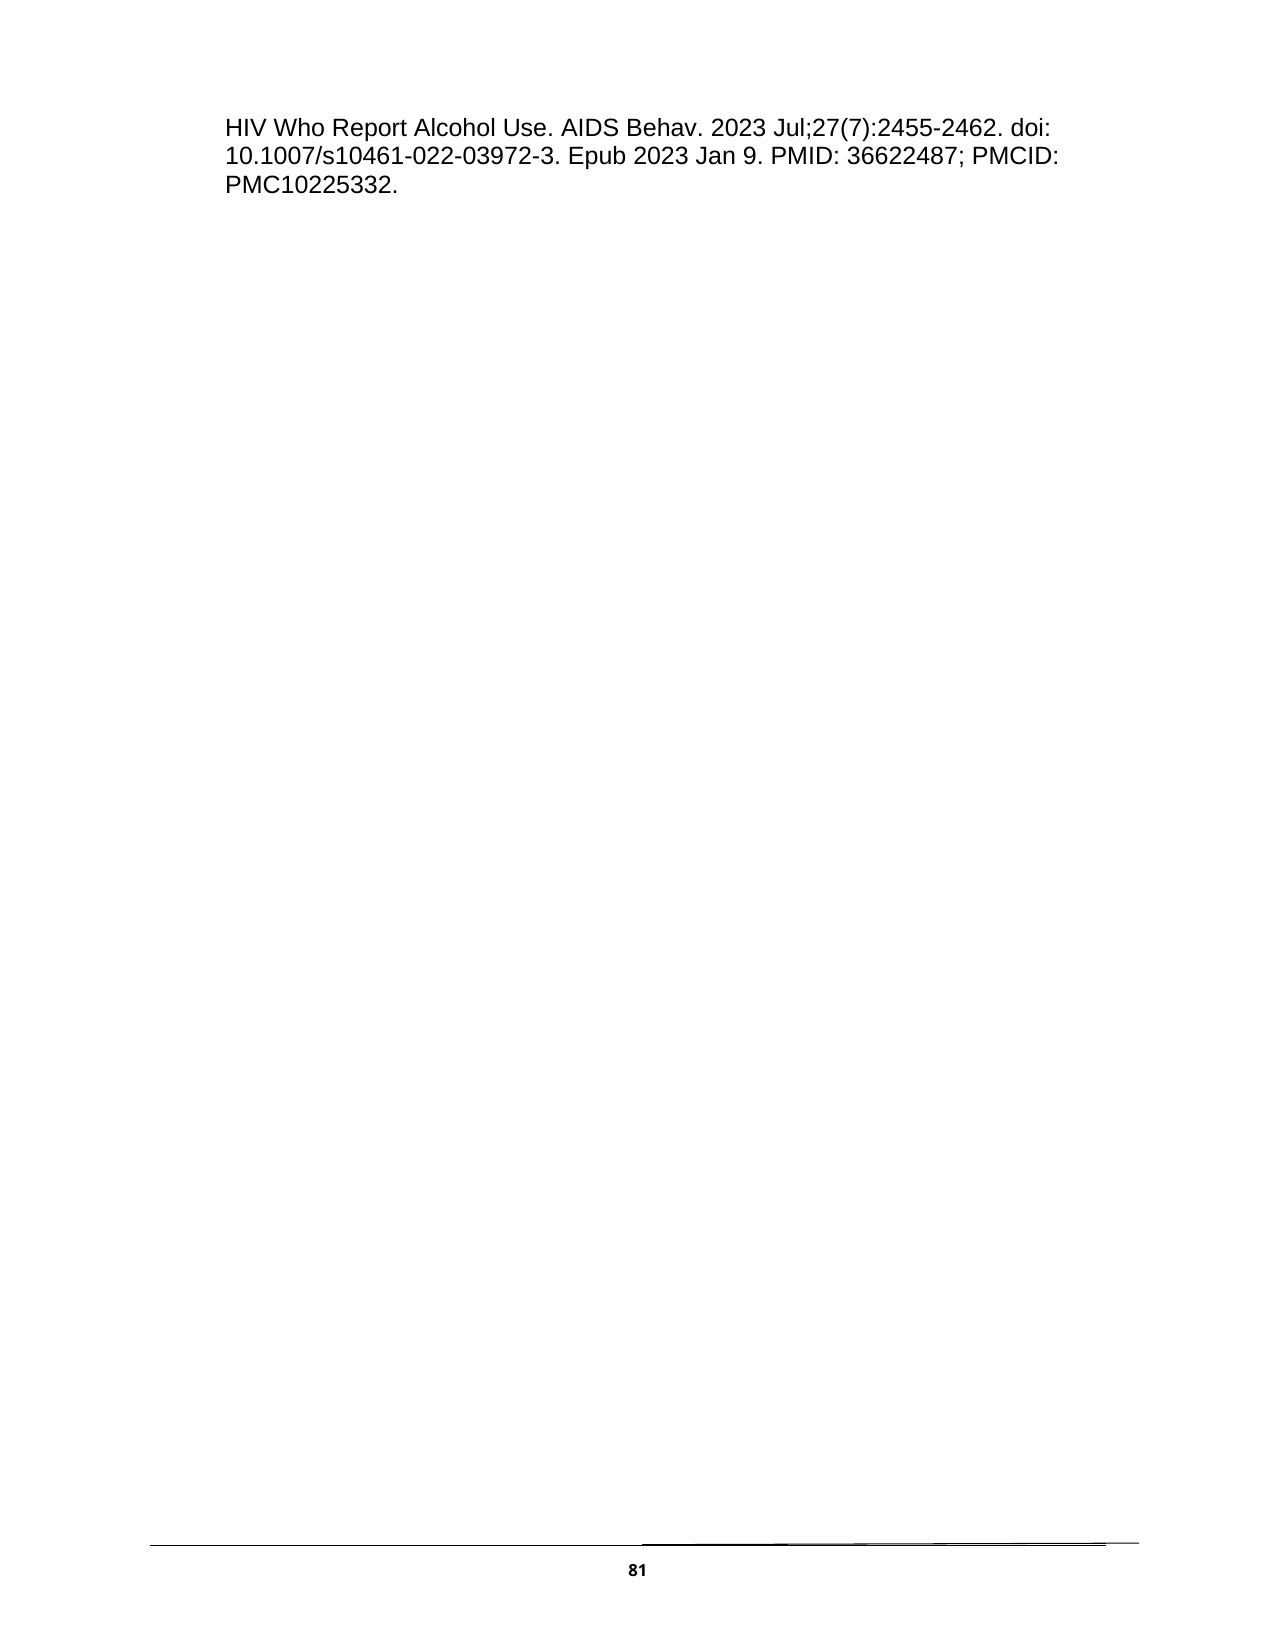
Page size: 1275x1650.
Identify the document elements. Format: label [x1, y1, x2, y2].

text [150, 112, 1125, 199]
